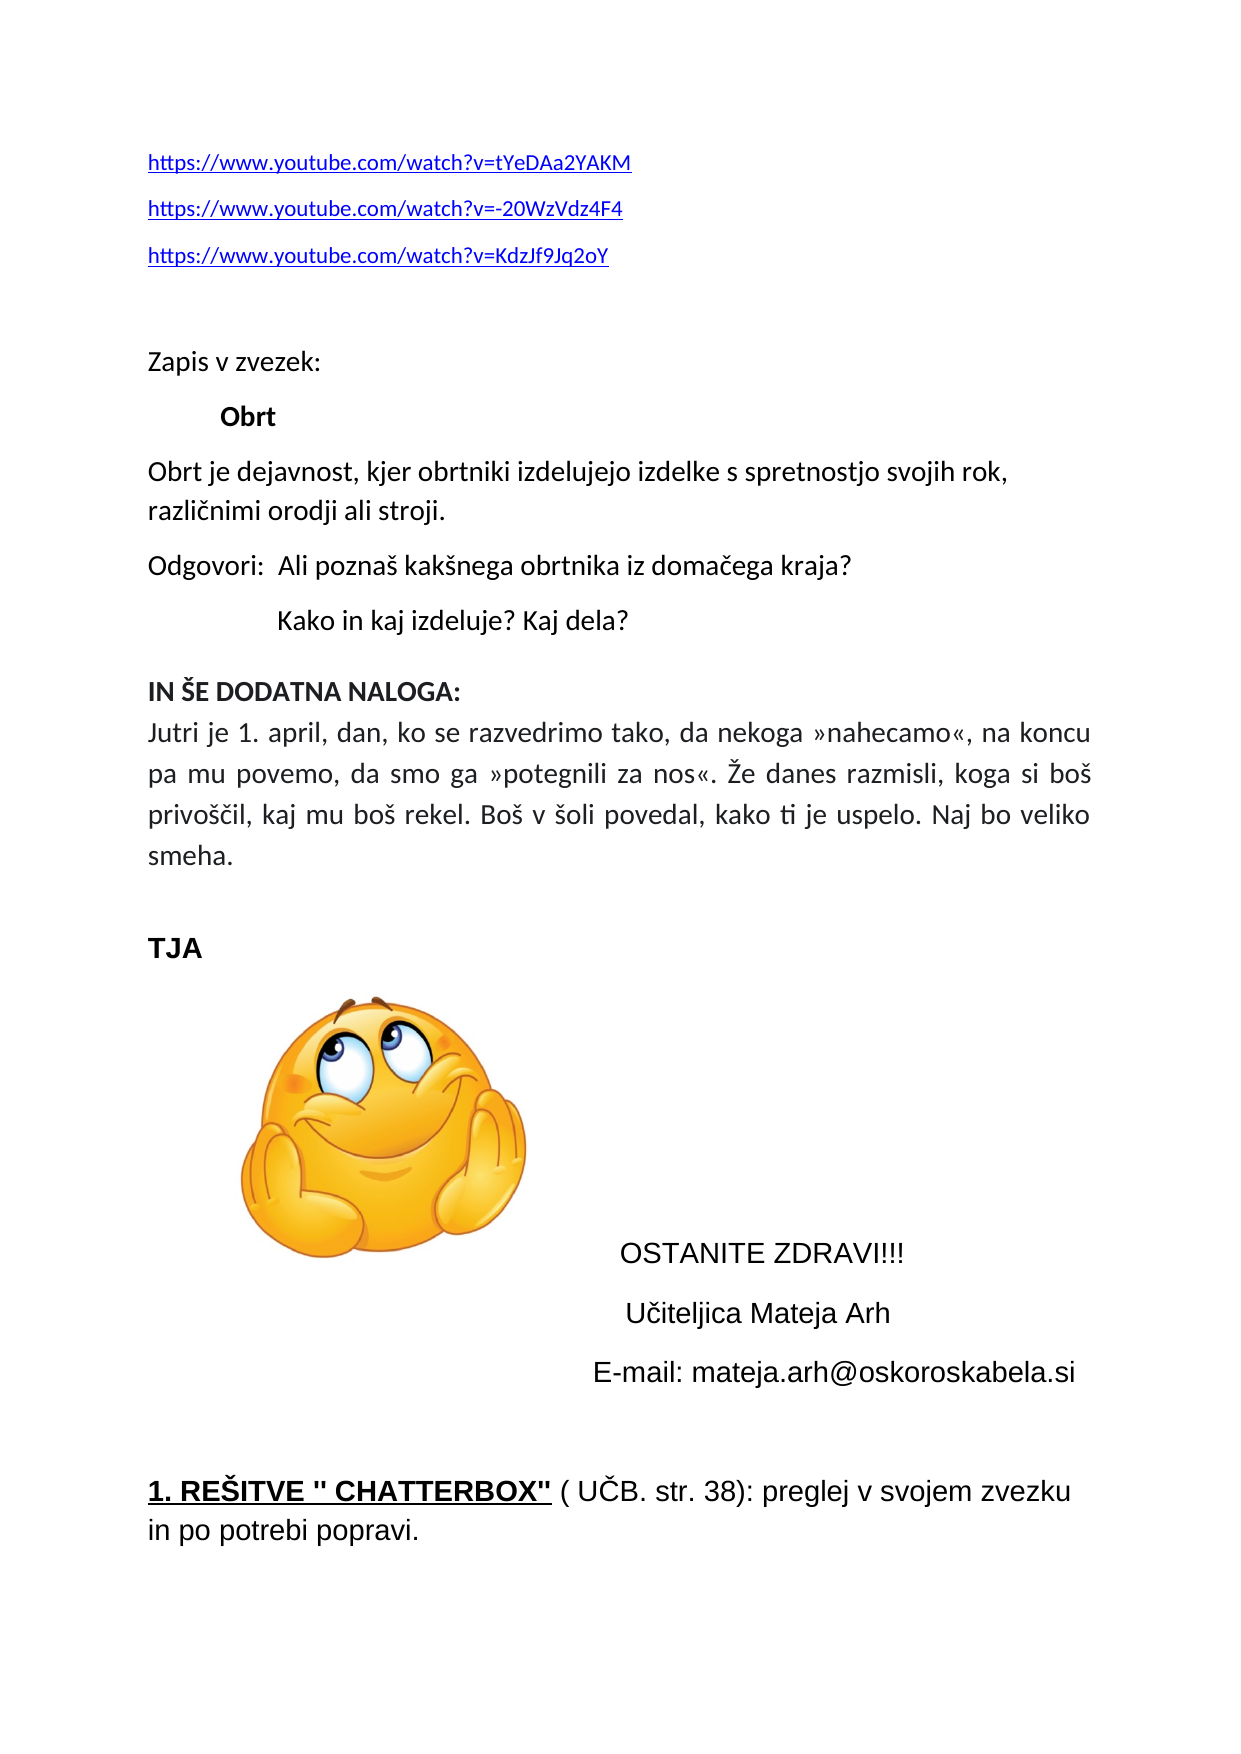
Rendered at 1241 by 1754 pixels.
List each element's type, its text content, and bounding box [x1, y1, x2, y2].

text Zapis v zvezek: [148, 343, 1093, 379]
text Kako in kaj izdeluje? Kaj dela? [185, 602, 1093, 638]
text https://www.youtube.com/watch?v=tYeDAa2YAKM [148, 148, 1093, 176]
text IN ŠE DODATNA NALOGA: [148, 673, 1093, 709]
text Odgovori: Ali poznaš kakšnega obrtnika iz domačega kraja? [148, 547, 1093, 583]
text https://www.youtube.com/watch?v=-20WzVdz4F4 [148, 194, 1093, 222]
text TJA [148, 931, 1093, 965]
text Učiteljica Mateja Arh [148, 1296, 1093, 1329]
text 1. REŠITVE '' CHATTERBOX'' ( UČB. str. 38): preglej v svojem zvezku in po potrebi popravi. [148, 1474, 1093, 1546]
text Obrt je dejavnost, kjer obrtniki izdelujejo izdelke s spretnostjo svojih rok, različnimi orodji ali stroji. [148, 453, 1093, 528]
text Jutri je 1. april, dan, ko se razvedrimo tako, da nekoga »nahecamo«, na koncu pa mu povemo, da smo ga »potegnili za nos«. Že danes razmisli, koga si boš privoščil, kaj mu boš rekel. Boš v šoli povedal, kako ti je uspelo. Naj bo veliko smeha. [148, 714, 1093, 873]
text Obrt [148, 398, 1093, 434]
picture [147, 990, 620, 1264]
text E-mail: mateja.arh@oskoroskabela.si [148, 1355, 1093, 1389]
text https://www.youtube.com/watch?v=KdzJf9Jq2oY [148, 241, 1093, 269]
